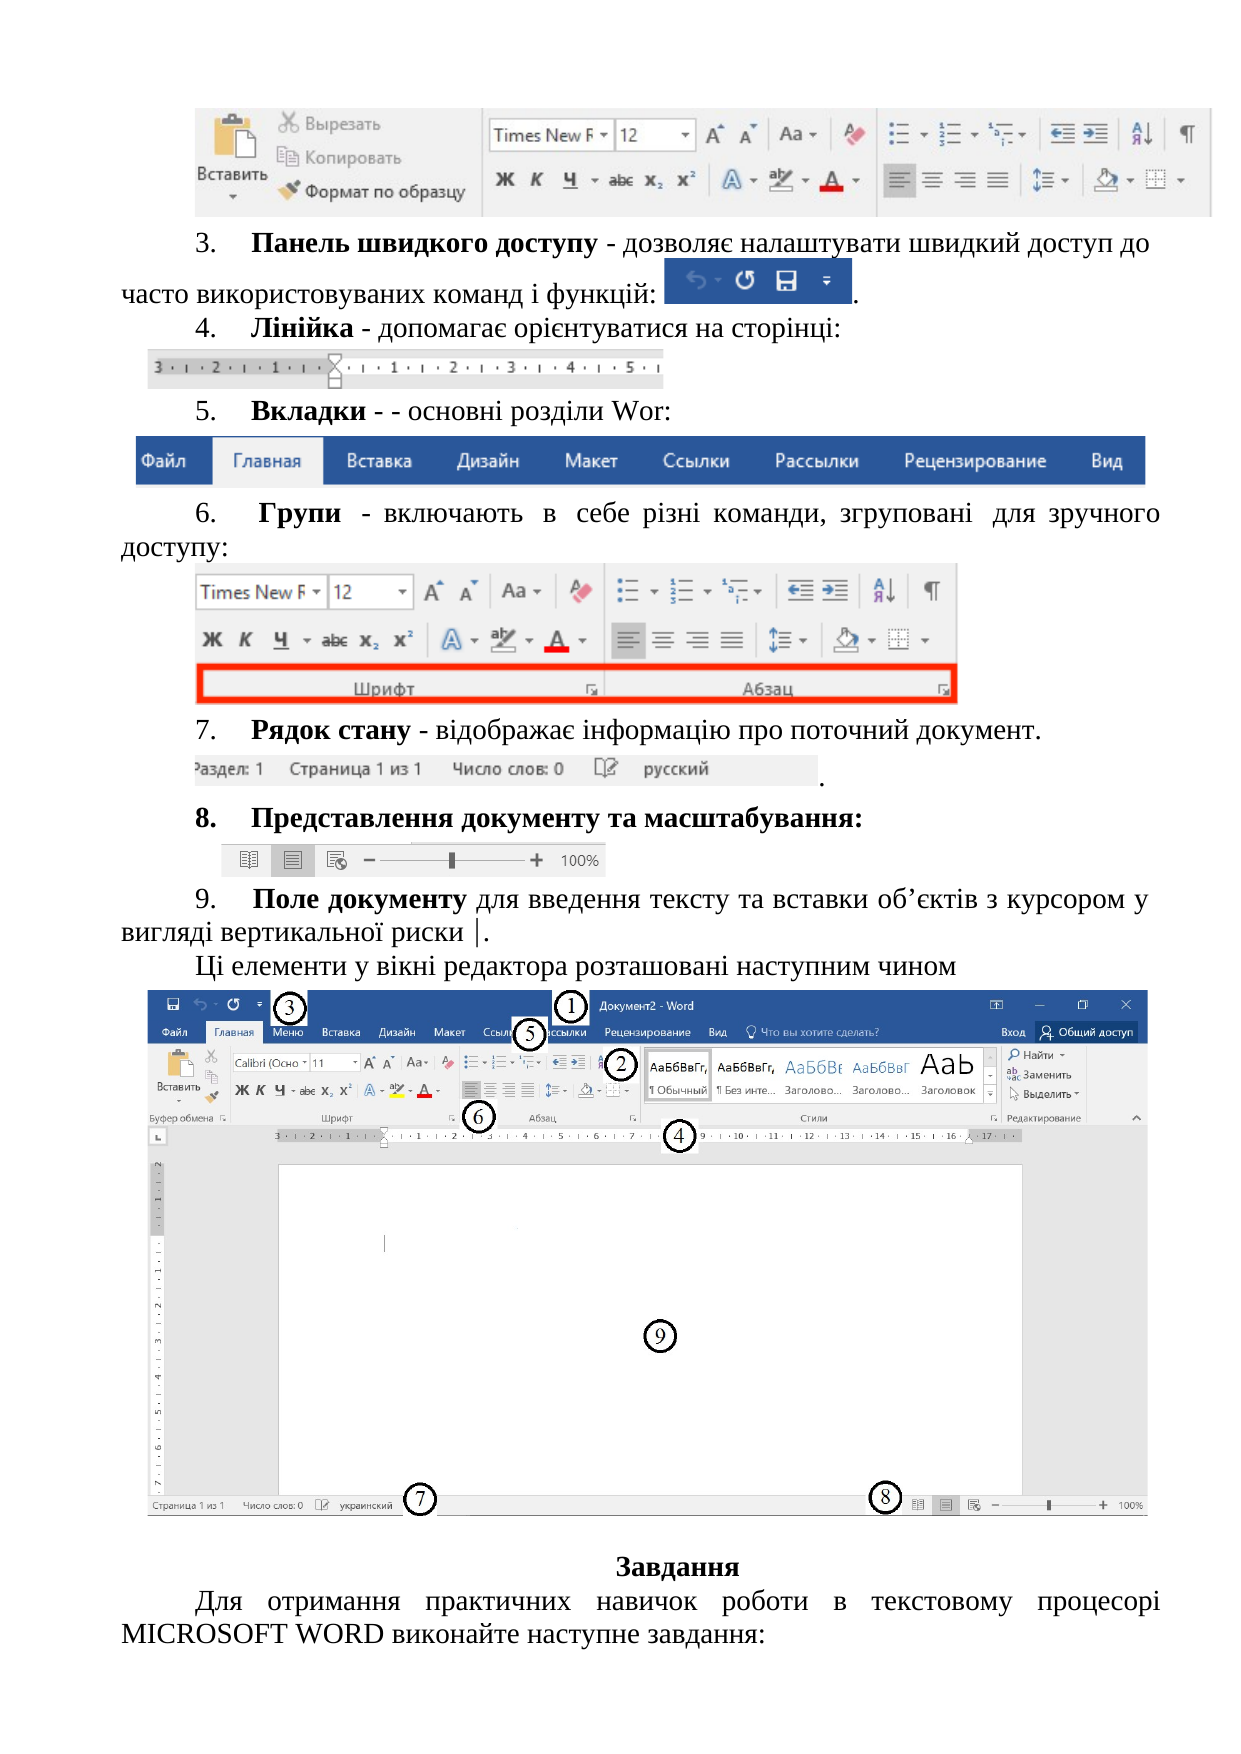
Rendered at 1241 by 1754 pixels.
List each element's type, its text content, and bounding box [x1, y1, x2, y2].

picture [664, 258, 853, 304]
text Ці елементи у вікні редактора розташовані наступним чином [121, 948, 1161, 982]
subtitle Завдання [121, 1549, 1161, 1583]
list Поле документу для введення тексту та вставки об’єктів з курсором у вигляді вертикальної риски . [121, 838, 1161, 948]
picture [194, 563, 959, 705]
list Групи - включають в себе різні команди, згруповані для зручного доступу: [121, 495, 1161, 562]
list Панель швидкого доступу - дозволяє налаштувати швидкий доступ до часто використовуваних команд і функцій: . [121, 225, 1161, 310]
list Рядок стану - відображає інформацію про поточний документ. [121, 712, 1161, 746]
picture [147, 349, 664, 389]
picture [135, 436, 1146, 488]
text Для отримання практичних навичок роботи в текстовому процесорі MICROSOFT WORD виконайте наступне завдання: [121, 1583, 1161, 1650]
picture [194, 755, 818, 786]
picture [221, 842, 606, 877]
picture [194, 108, 1213, 217]
list Лінійка - допомагає орієнтуватися на сторінці: [121, 310, 1161, 343]
subtitle Представлення документу та масштабування: [121, 800, 1161, 833]
picture [147, 990, 1148, 1516]
